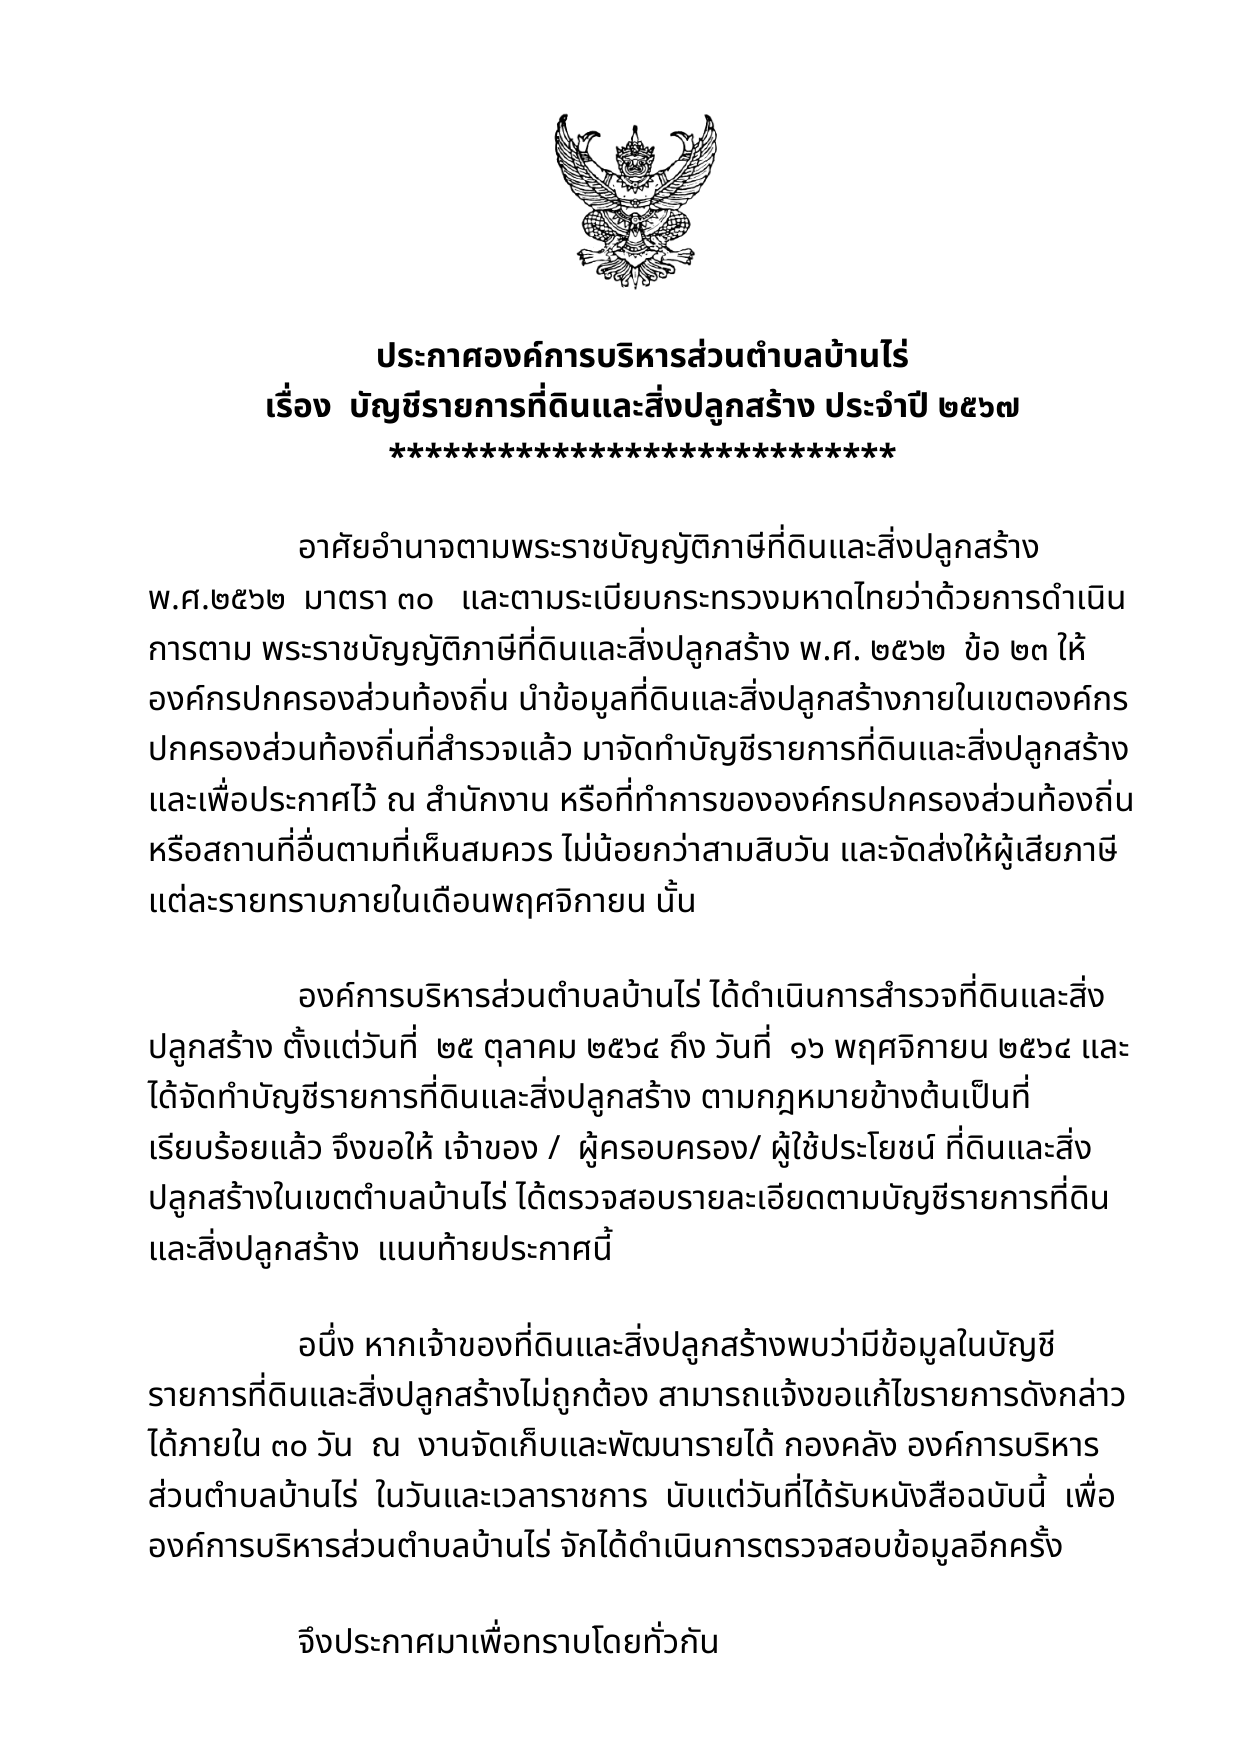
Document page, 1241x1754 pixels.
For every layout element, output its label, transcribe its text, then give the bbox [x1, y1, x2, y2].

text เรื่อง บัญชีรายการที่ดินและสิ่งปลูกสร้าง ประจำปี ๒๕๖๗ [148, 382, 1137, 432]
text ประกาศองค์การบริหารส่วนตำบลบ้านไร่ [148, 332, 1137, 382]
text **************************** [148, 432, 1137, 478]
picture [547, 103, 720, 291]
text จึงประกาศมาเพื่อทราบโดยทั่วกัน [148, 1618, 1137, 1668]
text องค์การบริหารส่วนตำบลบ้านไร่ ได้ดำเนินการสำรวจที่ดินและสิ่งปลูกสร้าง ตั้งแต่วันที่ ๒๕ ตุลาคม ๒๕๖๔ ถึง วันที่ ๑๖ พฤศจิกายน ๒๕๖๔ และได้จัดทำบัญชีรายการที่ดินและสิ่งปลูกสร้าง ตามกฎหมายข้างต้นเป็นที่เรียบร้อยแล้ว จึงขอให้ เจ้าของ / ผู้ครอบครอง/ ผู้ใช้ประโยชน์ ที่ดินและสิ่งปลูกสร้างในเขตตำบลบ้านไร่ ได้ตรวจสอบรายละเอียดตามบัญชีรายการที่ดินและสิ่งปลูกสร้าง แนบท้ายประกาศนี้ [148, 972, 1137, 1275]
text อนึ่ง หากเจ้าของที่ดินและสิ่งปลูกสร้างพบว่ามีข้อมูลในบัญชีรายการที่ดินและสิ่งปลูกสร้างไม่ถูกต้อง สามารถแจ้งขอแก้ไขรายการดังกล่าวได้ภายใน ๓๐ วัน ณ งานจัดเก็บและพัฒนารายได้ กองคลัง องค์การบริหารส่วนตำบลบ้านไร่ ในวันและเวลาราชการ นับแต่วันที่ได้รับหนังสือฉบับนี้ เพื่อองค์การบริหารส่วนตำบลบ้านไร่ จักได้ดำเนินการตรวจสอบข้อมูลอีกครั้ง [148, 1321, 1137, 1573]
text อาศัยอำนาจตามพระราชบัญญัติภาษีที่ดินและสิ่งปลูกสร้าง พ.ศ.๒๕๖๒ มาตรา ๓๐ และตามระเบียบกระทรวงมหาดไทยว่าด้วยการดำเนินการตาม พระราชบัญญัติภาษีที่ดินและสิ่งปลูกสร้าง พ.ศ. ๒๕๖๒ ข้อ ๒๓ ให้องค์กรปกครองส่วนท้องถิ่น นำข้อมูลที่ดินและสิ่งปลูกสร้างภายในเขตองค์กรปกครองส่วนท้องถิ่นที่สำรวจแล้ว มาจัดทำบัญชีรายการที่ดินและสิ่งปลูกสร้าง และเพื่อประกาศไว้ ณ สำนักงาน หรือที่ทำการขององค์กรปกครองส่วนท้องถิ่น หรือสถานที่อื่นตามที่เห็นสมควร ไม่น้อยกว่าสามสิบวัน และจัดส่งให้ผู้เสียภาษี แต่ละรายทราบภายในเดือนพฤศจิกายน นั้น [148, 523, 1137, 927]
